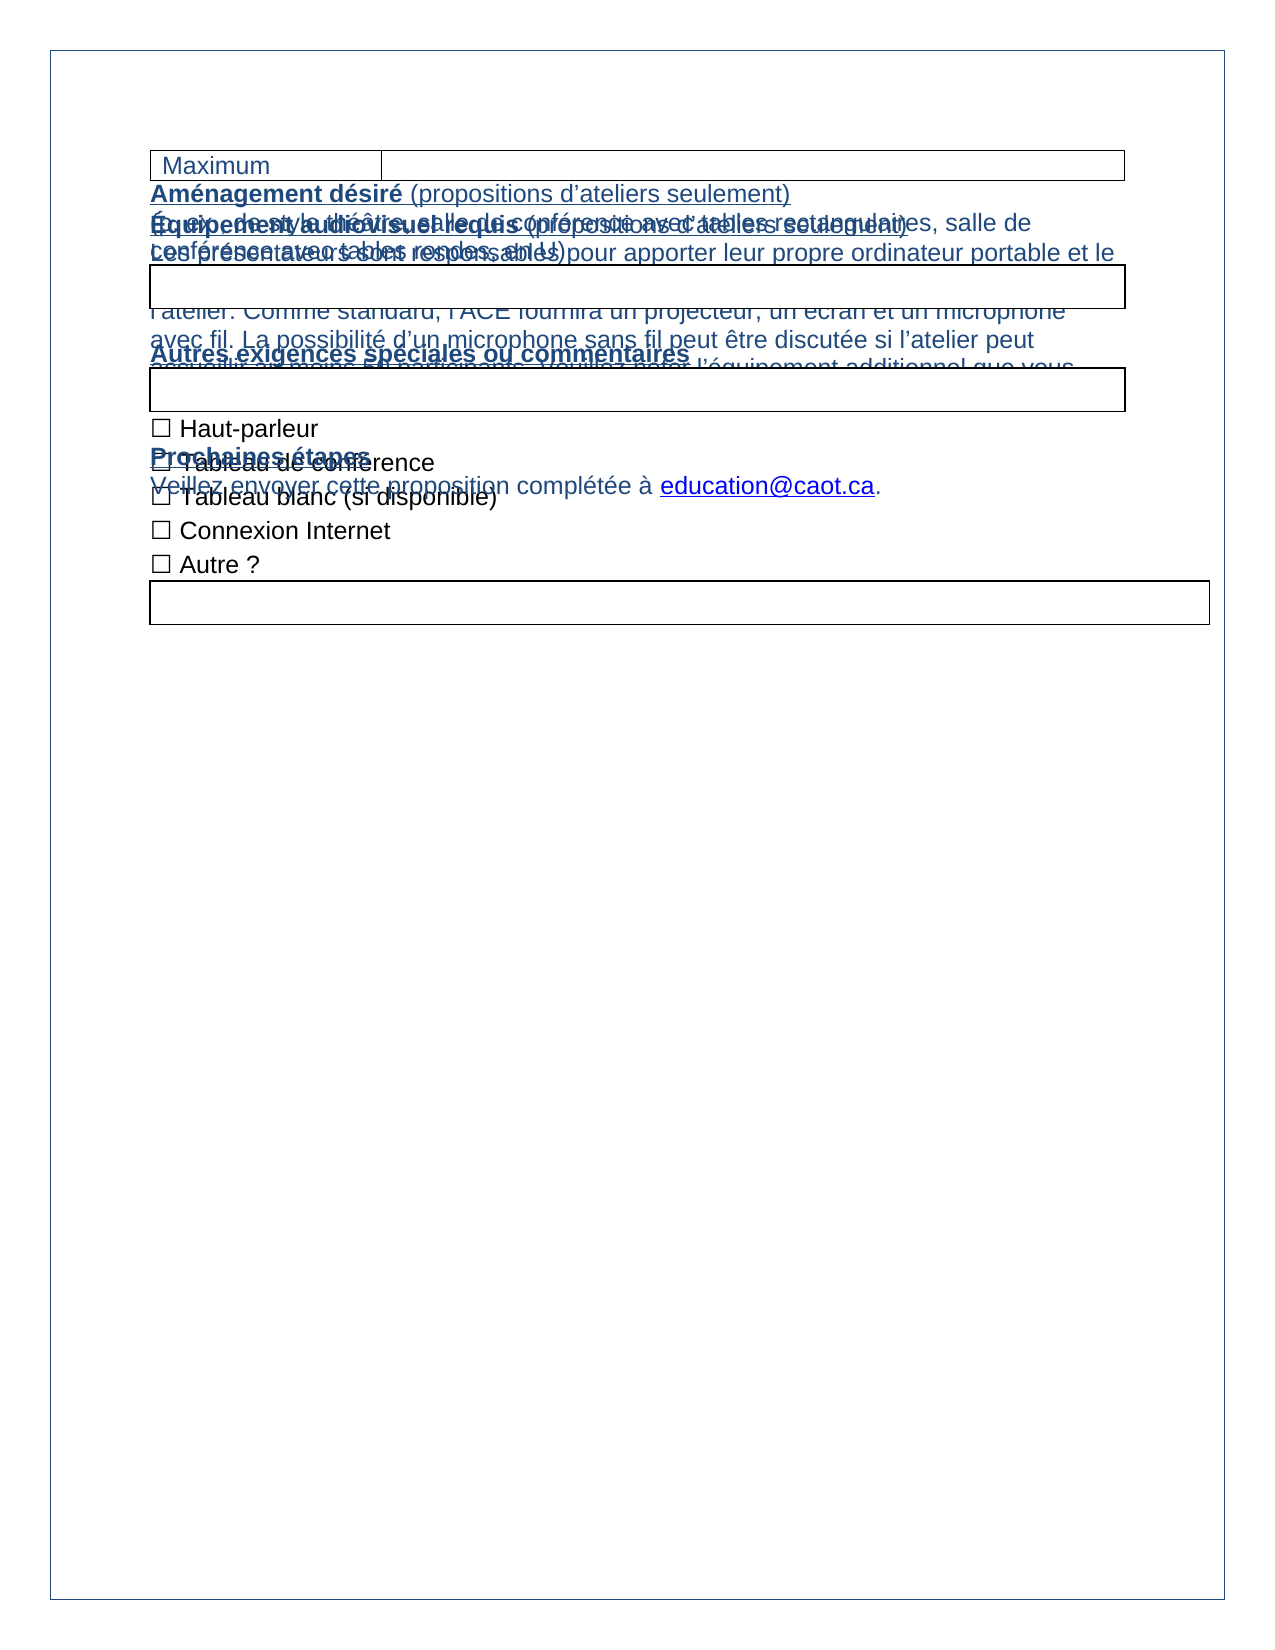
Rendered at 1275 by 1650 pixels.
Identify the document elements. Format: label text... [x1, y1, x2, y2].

text Tableau blanc (si disponible) [150, 499, 1125, 513]
text Connexion Internet [150, 513, 1125, 547]
text Veillez envoyer cette proposition complétée à education@caot.ca. [150, 471, 1125, 499]
text Aménagement désiré (propositions d’ateliers seulement) [150, 181, 1125, 207]
table_cell Maximum [151, 151, 381, 179]
text Autres exigences spéciales ou commentaires [509, 339, 1125, 367]
text Autre ? [150, 547, 1125, 580]
text Autres exigences spéciales ou commentaires [280, 339, 510, 364]
text Haut-parleur [150, 412, 1125, 442]
text Prochaines étapes [150, 442, 1125, 471]
text Autres exigences spéciales ou commentaires [150, 339, 280, 364]
text (p. ex., de style théâtre, salle de conférence avec tables rectangulaires, salle de conférence avec tables rondes, en U) [150, 207, 1125, 264]
table_cell [382, 151, 1124, 179]
text Les présentateurs sont responsables pour apporter leur propre ordinateur portable et le câble connecteur approprié pour leur ordinateur (p. ex., HDMI, micro-HDMI) au site de l’atelier. Comme standard, l’ACE fournira un projecteur, un écran et un microphone avec fil. La possibilité d’un microphone sans fil peut être discutée si l’atelier peut accueillir au moins 50 participants. Veuillez noter l’équipement additionnel que vous aurez besoin : [150, 309, 1125, 339]
